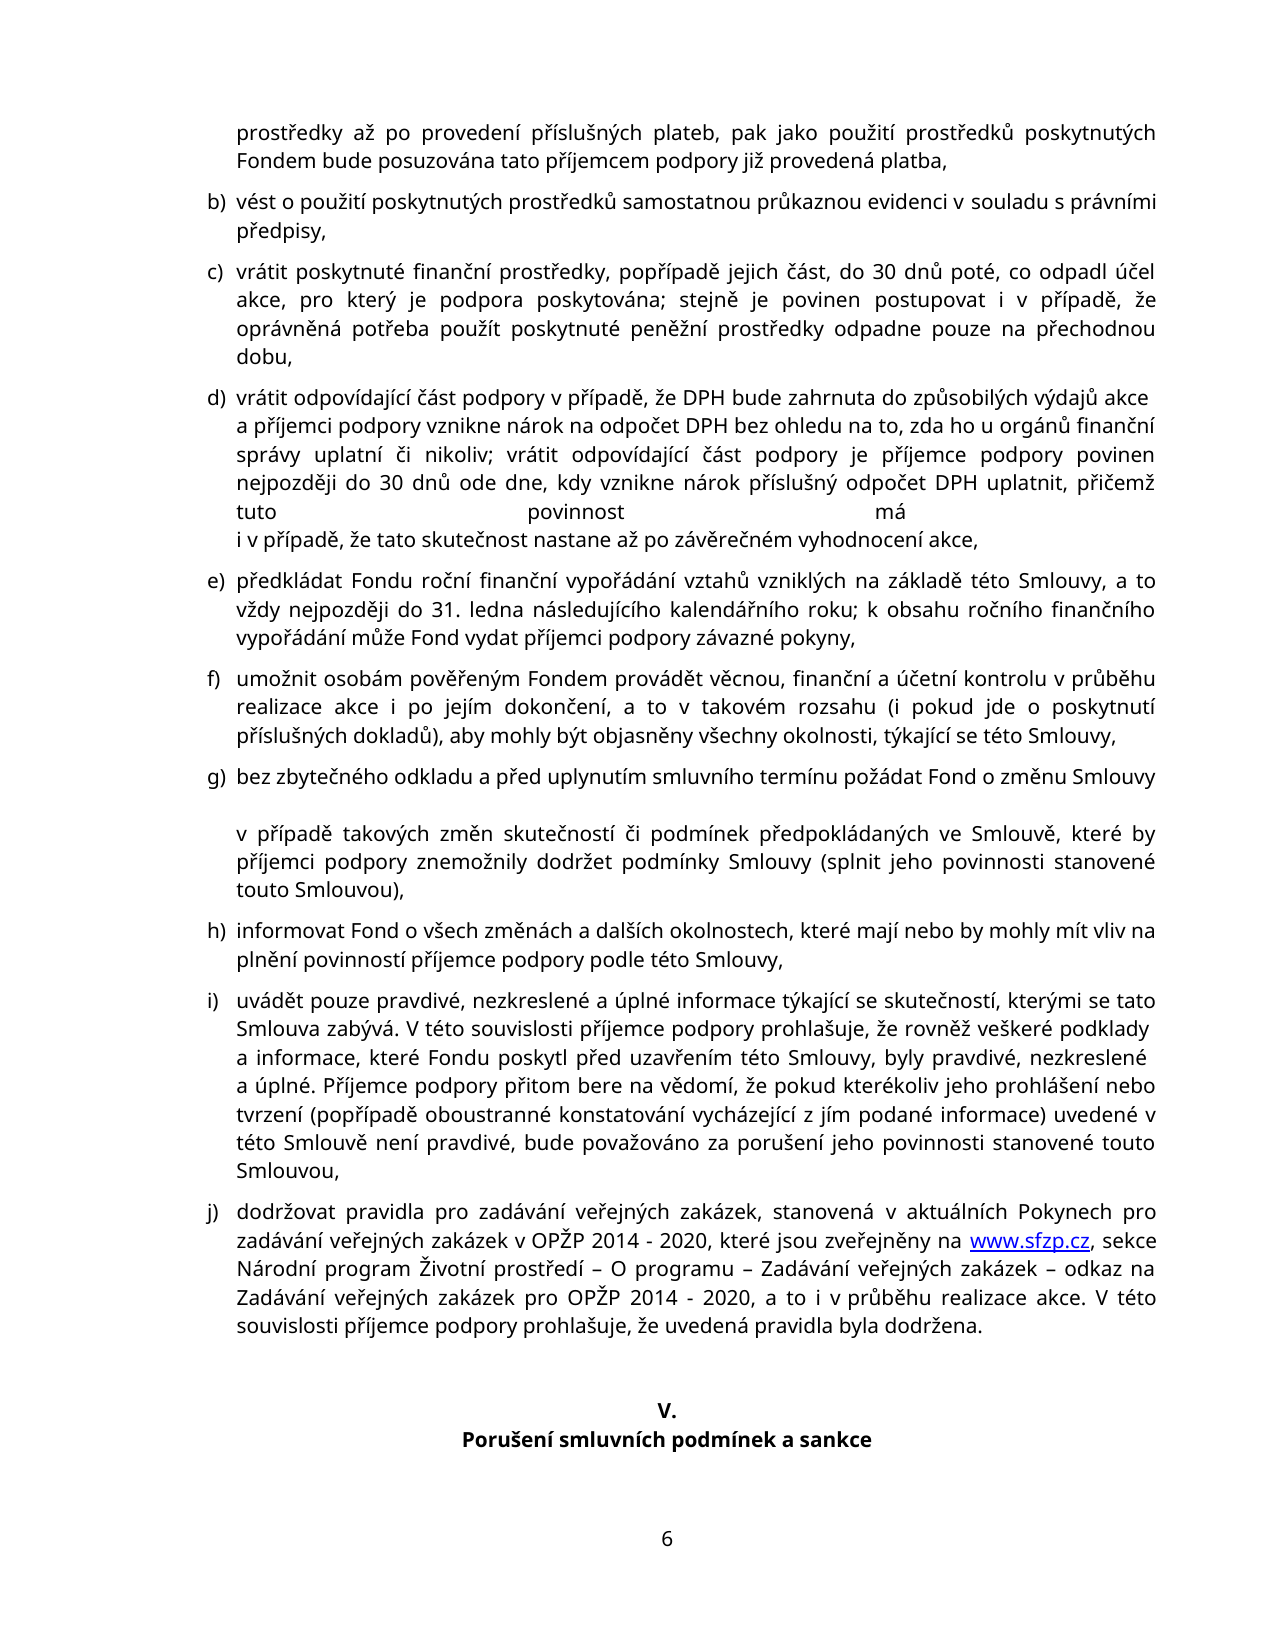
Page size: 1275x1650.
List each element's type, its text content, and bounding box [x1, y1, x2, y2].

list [207, 118, 1157, 175]
list předkládat Fondu roční finanční vypořádání vztahů vzniklých na základě této Smlouvy, a to vždy nejpozději do 31. ledna následujícího kalendářního roku; k obsahu ročního finančního vypořádání může Fond vydat příjemci podpory závazné pokyny, [207, 566, 1157, 652]
text V. [177, 1397, 1157, 1425]
list informovat Fond o všech změnách a dalších okolnostech, které mají nebo by mohly mít vliv na plnění povinností příjemce podpory podle této Smlouvy, [207, 917, 1157, 973]
list umožnit osobám pověřeným Fondem provádět věcnou, finanční a účetní kontrolu v průběhu realizace akce i po jejím dokončení, a to v takovém rozsahu (i pokud jde o poskytnutí příslušných dokladů), aby mohly být objasněny všechny okolnosti, týkající se této Smlouvy, [207, 664, 1157, 749]
list dodržovat pravidla pro zadávání veřejných zakázek, stanovená v aktuálních Pokynech pro zadávání veřejných zakázek v OPŽP 2014 - 2020, které jsou zveřejněny na www.sfzp.cz, sekce Národní program Životní prostředí – O programu – Zadávání veřejných zakázek – odkaz na Zadávání veřejných zakázek pro OPŽP 2014 - 2020, a to i v průběhu realizace akce. V této souvislosti příjemce podpory prohlašuje, že uvedená pravidla byla dodržena. [207, 1197, 1157, 1340]
list vést o použití poskytnutých prostředků samostatnou průkaznou evidenci v souladu s právními předpisy, [207, 187, 1157, 244]
list uvádět pouze pravdivé, nezkreslené a úplné informace týkající se skutečností, kterými se tato Smlouva zabývá. V této souvislosti příjemce podpory prohlašuje, že rovněž veškeré podklady a informace, které Fondu poskytl před uzavřením této Smlouvy, byly pravdivé, nezkreslené a úplné. Příjemce podpory přitom bere na vědomí, že pokud kterékoliv jeho prohlášení nebo tvrzení (popřípadě oboustranné konstatování vycházející z jím podané informace) uvedené v této Smlouvě není pravdivé, bude považováno za porušení jeho povinnosti stanovené touto Smlouvou, [207, 986, 1157, 1185]
list vrátit poskytnuté finanční prostředky, popřípadě jejich část, do 30 dnů poté, co odpadl účel akce, pro který je podpora poskytována; stejně je povinen postupovat i v případě, že oprávněná potřeba použít poskytnuté peněžní prostředky odpadne pouze na přechodnou dobu, [207, 257, 1157, 371]
text Porušení smluvních podmínek a sankce [177, 1425, 1157, 1453]
list vrátit odpovídající část podpory v případě, že DPH bude zahrnuta do způsobilých výdajů akce a příjemci podpory vznikne nárok na odpočet DPH bez ohledu na to, zda ho u orgánů finanční správy uplatní či nikoliv; vrátit odpovídající část podpory je příjemce podpory povinen nejpozději do 30 dnů ode dne, kdy vznikne nárok příslušný odpočet DPH uplatnit, přičemž tuto povinnost má i v případě, že tato skutečnost nastane až po závěrečném vyhodnocení akce, [207, 383, 1157, 554]
list bez zbytečného odkladu a před uplynutím smluvního termínu požádat Fond o změnu Smlouvy v případě takových změn skutečností či podmínek předpokládaných ve Smlouvě, které by příjemci podpory znemožnily dodržet podmínky Smlouvy (splnit jeho povinnosti stanovené touto Smlouvou), [207, 762, 1157, 904]
